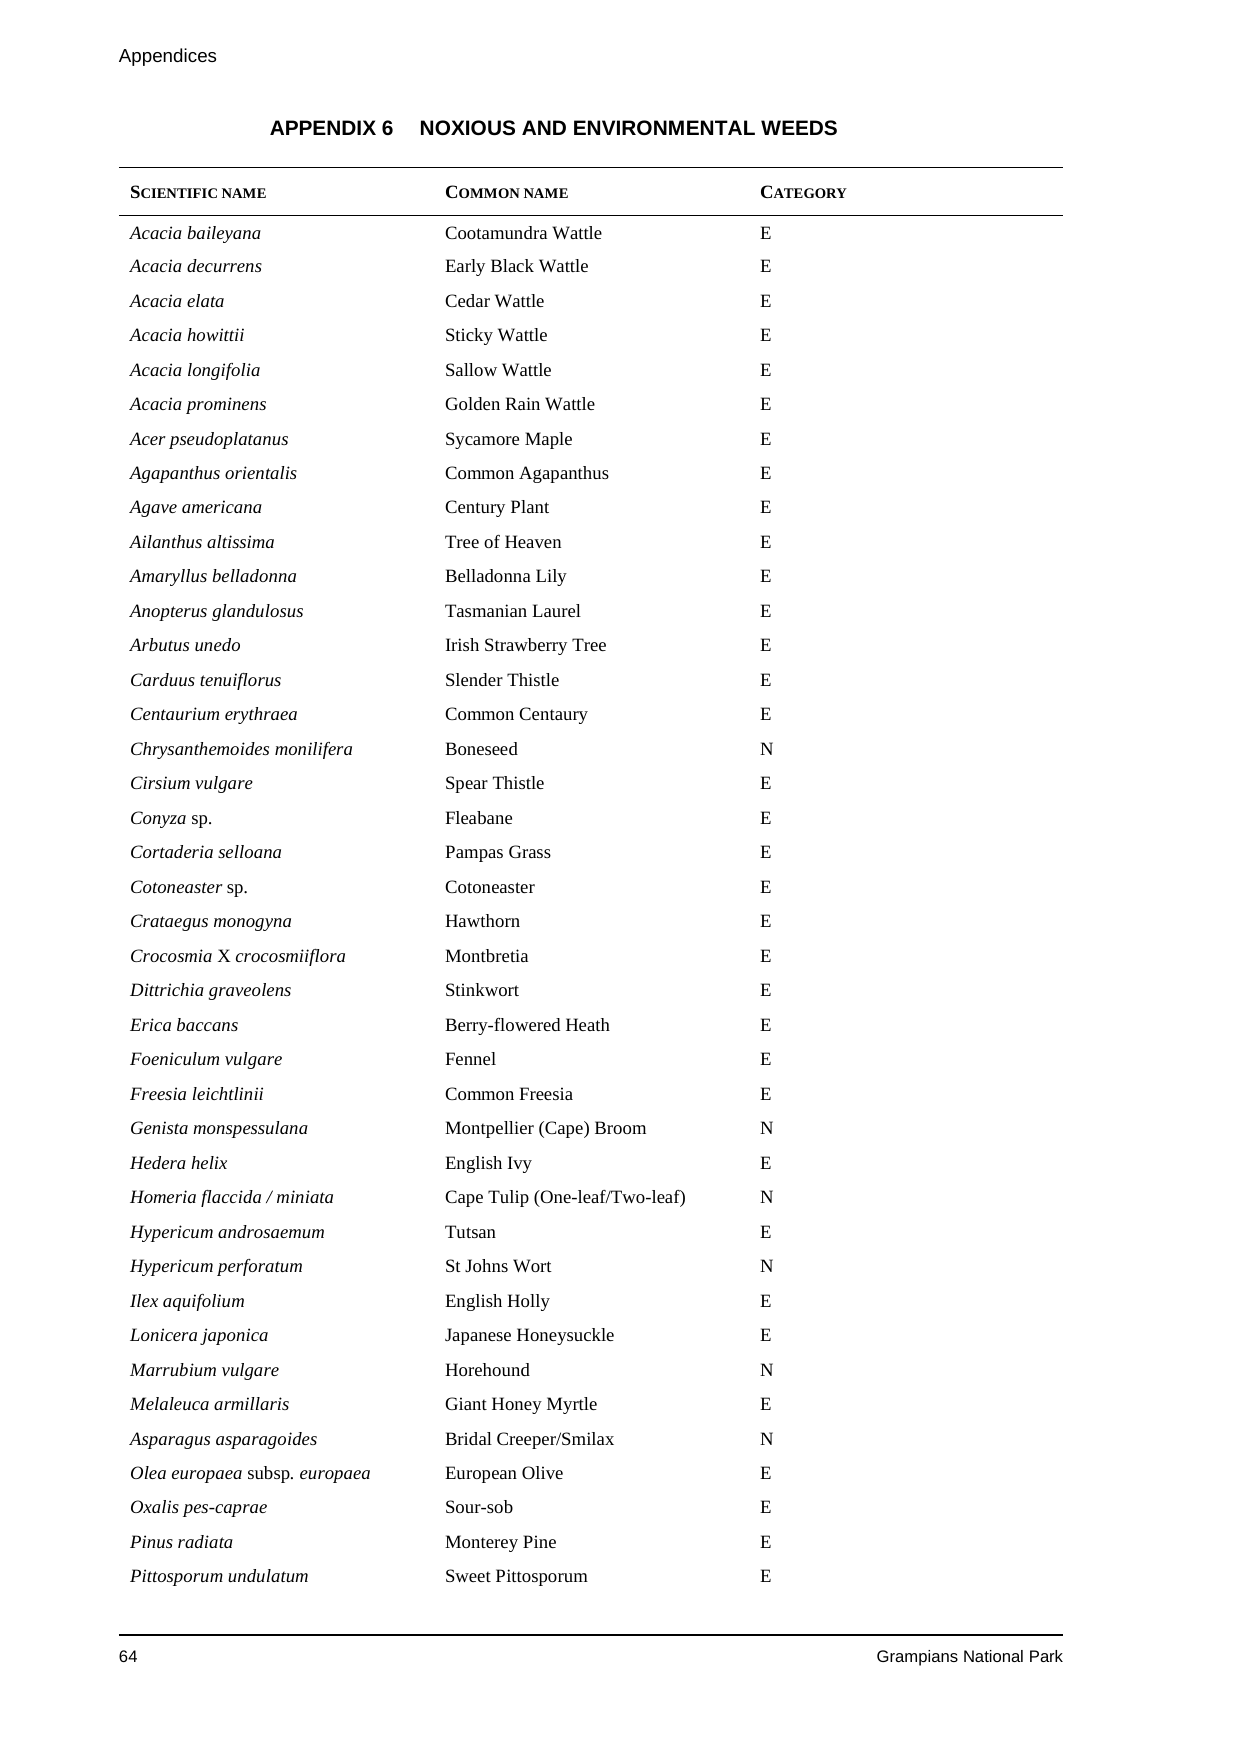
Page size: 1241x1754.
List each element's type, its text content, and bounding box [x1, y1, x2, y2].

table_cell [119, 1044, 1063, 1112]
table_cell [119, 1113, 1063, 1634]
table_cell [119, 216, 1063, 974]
text Appendices [119, 44, 1076, 66]
text 64 Grampians National Park [119, 1646, 1076, 1666]
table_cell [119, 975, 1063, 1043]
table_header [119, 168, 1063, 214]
text APPENDIX 6 NOXIOUS AND ENVIRONMENTAL WEEDS [269, 116, 1076, 140]
